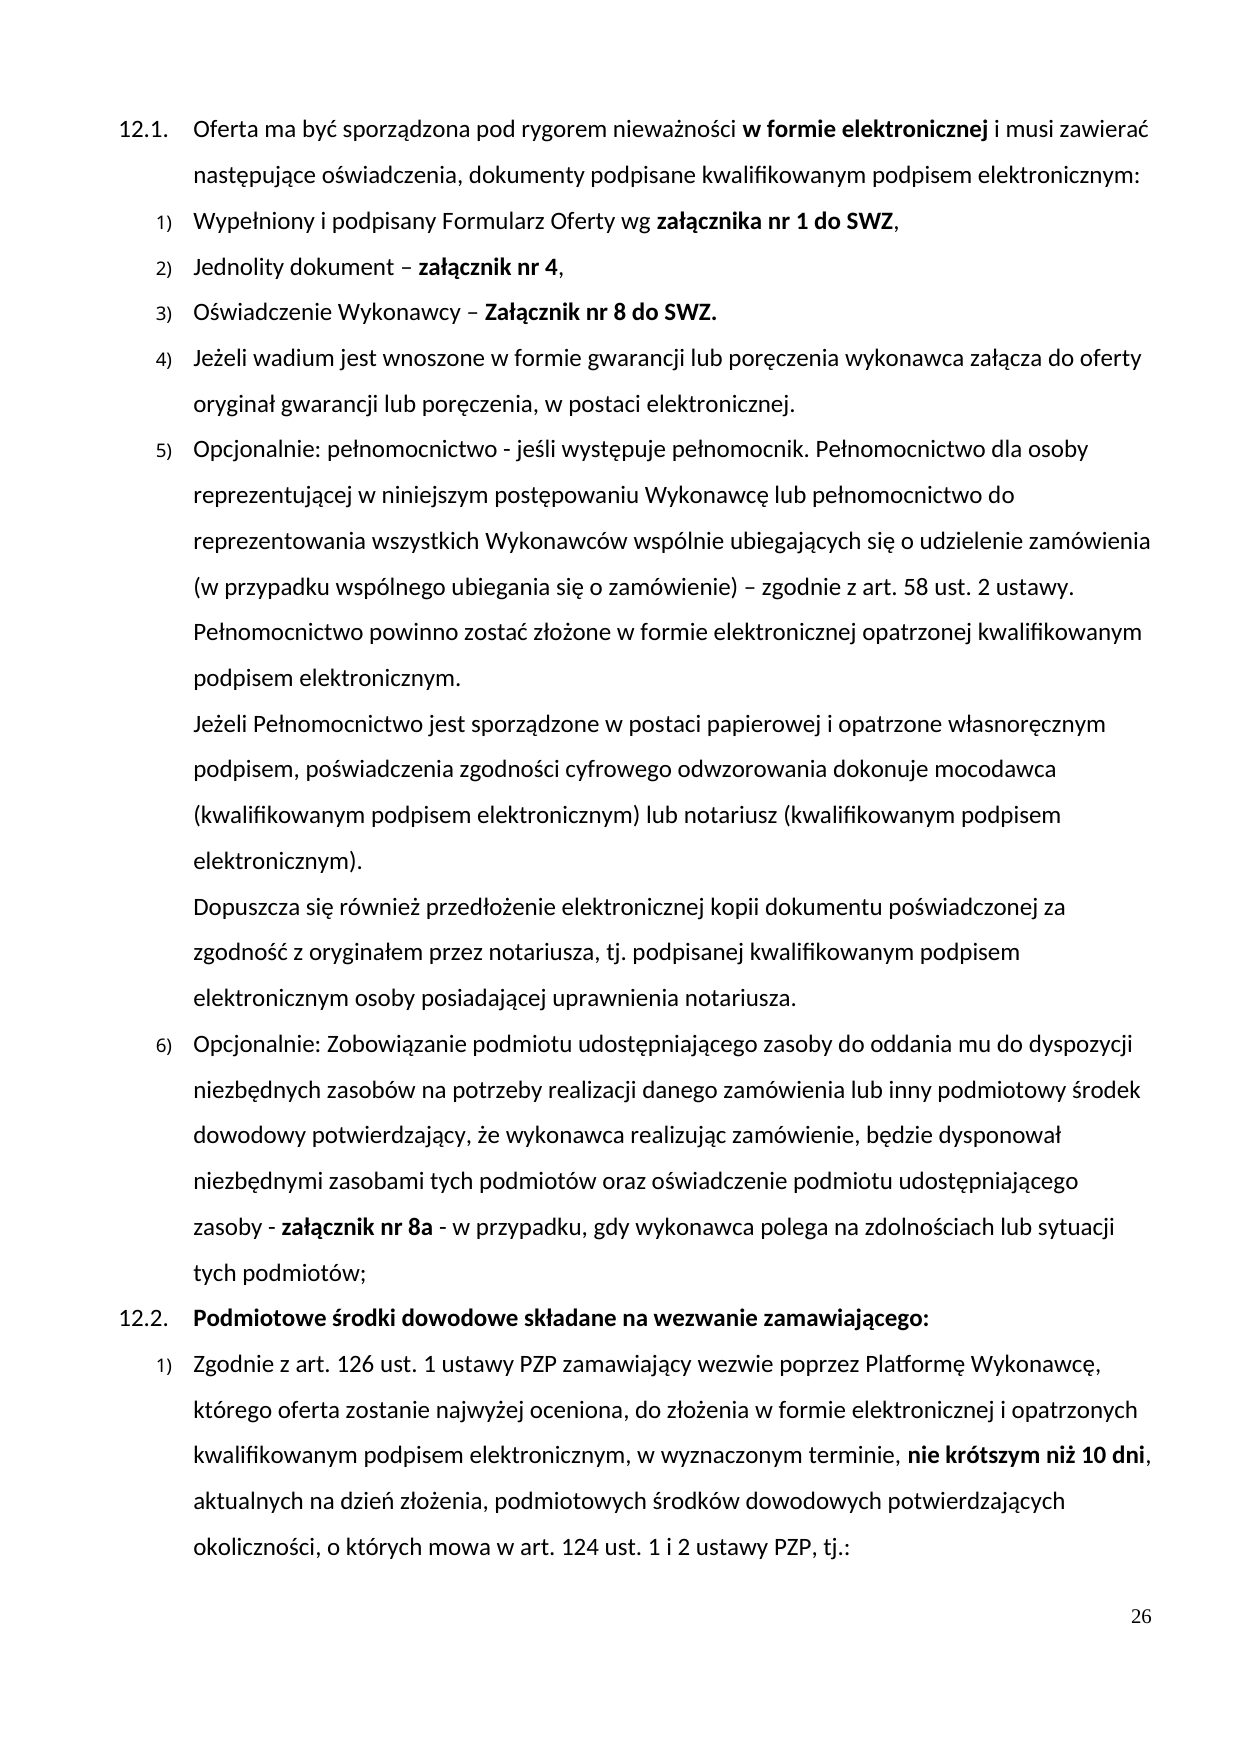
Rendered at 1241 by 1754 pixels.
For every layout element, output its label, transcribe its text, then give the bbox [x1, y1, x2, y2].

list Podmiotowe środki dowodowe składane na wezwanie zamawiającego: [118, 1302, 1152, 1333]
list Oświadczenie Wykonawcy – Załącznik nr 8 do SWZ. [156, 296, 1152, 327]
list Opcjonalnie: Zobowiązanie podmiotu udostępniającego zasoby do oddania mu do dyspozycji niezbędnych zasobów na potrzeby realizacji danego zamówienia lub inny podmiotowy środek dowodowy potwierdzający, że wykonawca realizując zamówienie, będzie dysponował niezbędnymi zasobami tych podmiotów oraz oświadczenie podmiotu udostępniającego zasoby - załącznik nr 8a - w przypadku, gdy wykonawca polega na zdolnościach lub sytuacji tych podmiotów; [156, 1028, 1152, 1287]
list Jeżeli wadium jest wnoszone w formie gwarancji lub poręczenia wykonawca załącza do oferty oryginał gwarancji lub poręczenia, w postaci elektronicznej. [156, 342, 1152, 418]
list Wypełniony i podpisany Formularz Oferty wg załącznika nr 1 do SWZ, [156, 205, 1152, 235]
list Oferta ma być sporządzona pod rygorem nieważności w formie elektronicznej i musi zawierać następujące oświadczenia, dokumenty podpisane kwalifikowanym podpisem elektronicznym: [118, 113, 1152, 190]
list Opcjonalnie: pełnomocnictwo - jeśli występuje pełnomocnik. Pełnomocnictwo dla osoby reprezentującej w niniejszym postępowaniu Wykonawcę lub pełnomocnictwo do reprezentowania wszystkich Wykonawców wspólnie ubiegających się o udzielenie zamówienia (w przypadku wspólnego ubiegania się o zamówienie) – zgodnie z art. 58 ust. 2 ustawy. [156, 433, 1152, 601]
list Zgodnie z art. 126 ust. 1 ustawy PZP zamawiający wezwie poprzez Platformę Wykonawcę, którego oferta zostanie najwyżej oceniona, do złożenia w formie elektronicznej i opatrzonych kwalifikowanym podpisem elektronicznym, w wyznaczonym terminie, nie krótszym niż 10 dni, aktualnych na dzień złożenia, podmiotowych środków dowodowych potwierdzających okoliczności, o których mowa w art. 124 ust. 1 i 2 ustawy PZP, tj.: [156, 1348, 1152, 1562]
text Jeżeli Pełnomocnictwo jest sporządzone w postaci papierowej i opatrzone własnoręcznym podpisem, poświadczenia zgodności cyfrowego odwzorowania dokonuje mocodawca (kwalifikowanym podpisem elektronicznym) lub notariusz (kwalifikowanym podpisem elektronicznym). [193, 708, 1152, 876]
text Pełnomocnictwo powinno zostać złożone w formie elektronicznej opatrzonej kwalifikowanym podpisem elektronicznym. [193, 616, 1152, 693]
list Jednolity dokument – załącznik nr 4, [156, 251, 1152, 281]
text Dopuszcza się również przedłożenie elektronicznej kopii dokumentu poświadczonej za zgodność z oryginałem przez notariusza, tj. podpisanej kwalifikowanym podpisem elektronicznym osoby posiadającej uprawnienia notariusza. [193, 891, 1152, 1013]
